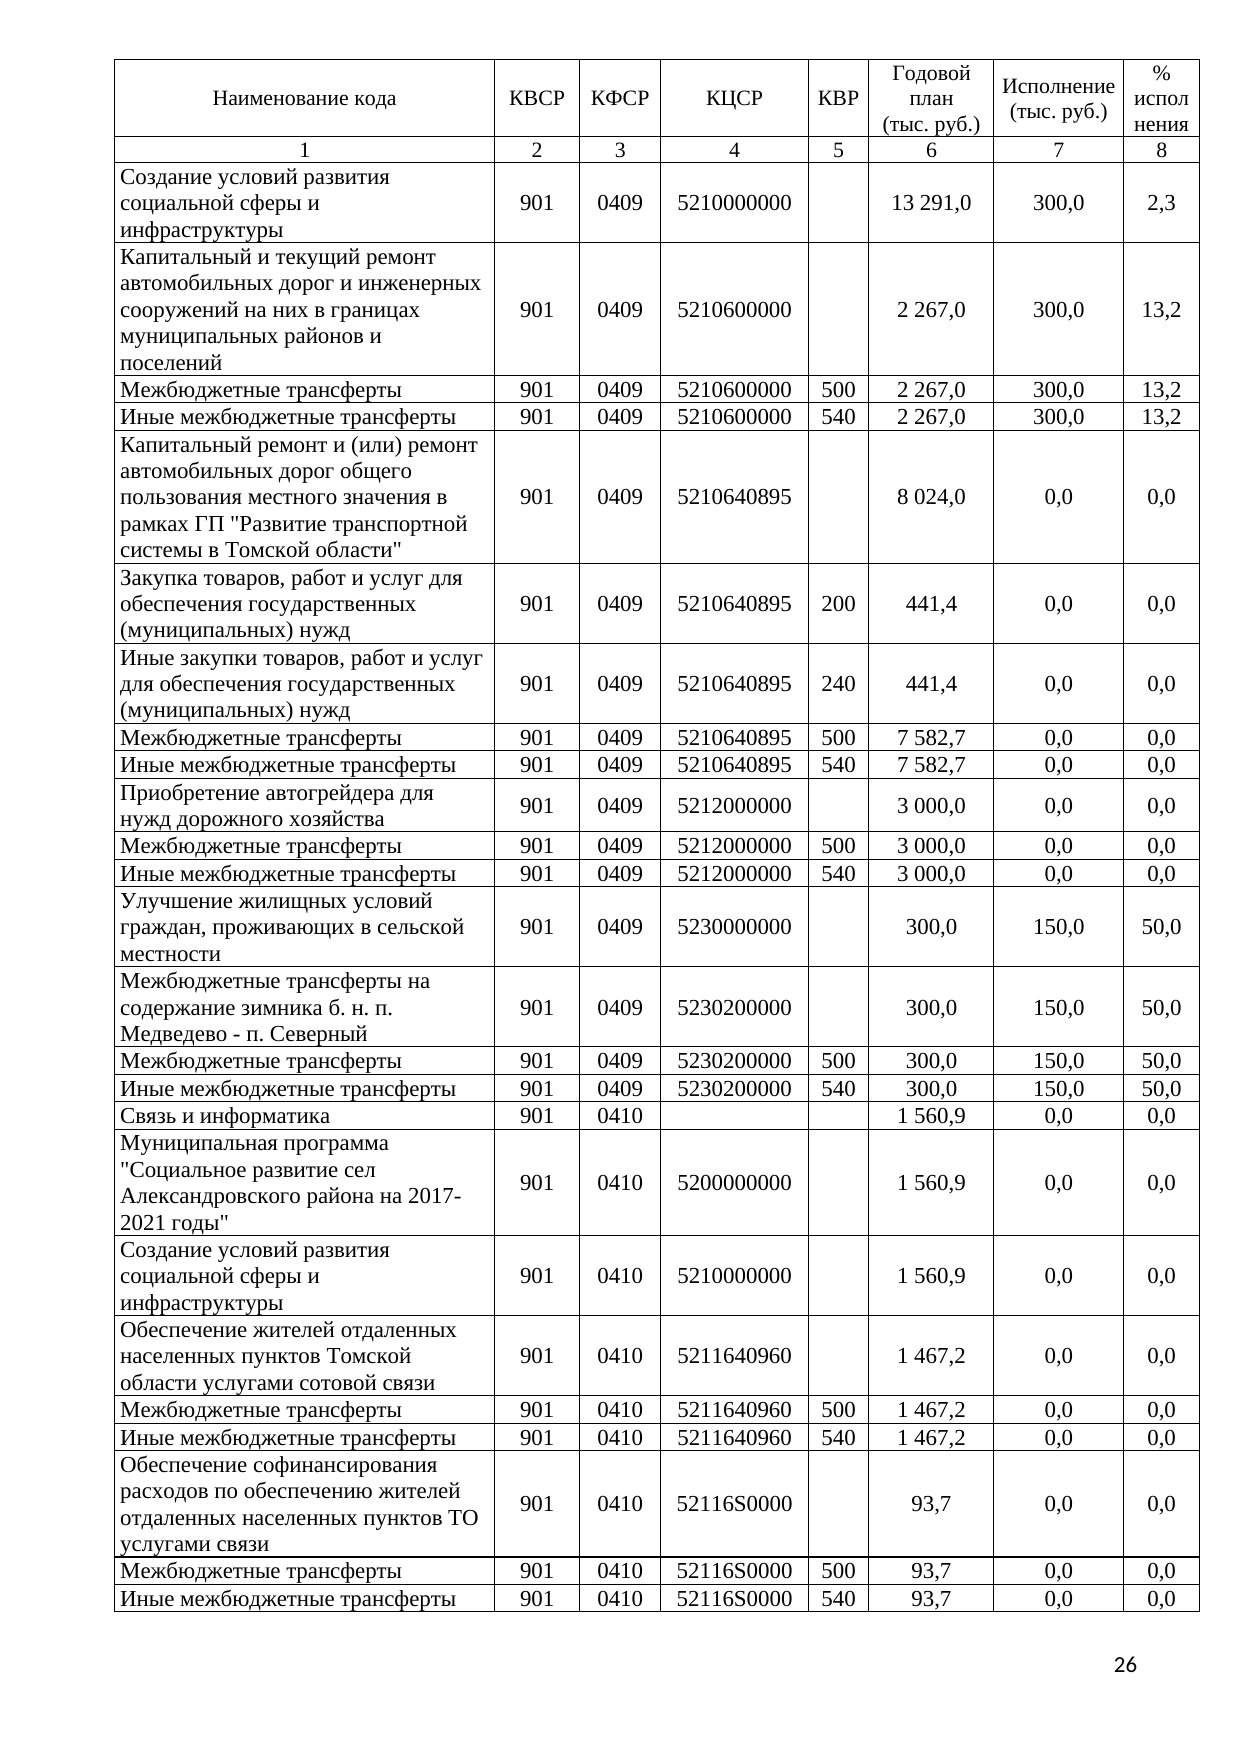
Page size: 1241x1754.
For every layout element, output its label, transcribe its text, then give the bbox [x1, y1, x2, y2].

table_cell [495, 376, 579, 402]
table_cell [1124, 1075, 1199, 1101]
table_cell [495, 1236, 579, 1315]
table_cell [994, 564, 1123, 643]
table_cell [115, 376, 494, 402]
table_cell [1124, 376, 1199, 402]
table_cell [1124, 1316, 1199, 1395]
table_cell 6 [869, 137, 993, 162]
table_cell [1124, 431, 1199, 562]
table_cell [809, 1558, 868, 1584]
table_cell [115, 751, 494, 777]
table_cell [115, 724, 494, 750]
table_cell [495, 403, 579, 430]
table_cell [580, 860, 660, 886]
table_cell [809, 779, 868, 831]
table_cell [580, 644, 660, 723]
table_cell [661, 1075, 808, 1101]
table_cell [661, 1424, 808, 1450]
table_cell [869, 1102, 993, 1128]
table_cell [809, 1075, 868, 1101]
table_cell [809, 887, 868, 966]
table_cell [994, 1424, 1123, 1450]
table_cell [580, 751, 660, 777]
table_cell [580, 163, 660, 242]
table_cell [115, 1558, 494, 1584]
table_header КЦСР [661, 60, 808, 136]
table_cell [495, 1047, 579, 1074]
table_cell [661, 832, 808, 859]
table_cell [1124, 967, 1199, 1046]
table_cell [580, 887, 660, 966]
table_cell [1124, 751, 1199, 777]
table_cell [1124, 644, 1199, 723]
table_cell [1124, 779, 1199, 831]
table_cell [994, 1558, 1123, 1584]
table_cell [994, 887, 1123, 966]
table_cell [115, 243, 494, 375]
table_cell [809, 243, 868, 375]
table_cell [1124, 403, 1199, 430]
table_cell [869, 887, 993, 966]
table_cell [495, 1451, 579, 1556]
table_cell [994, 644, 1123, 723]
table_header КФСР [580, 60, 660, 136]
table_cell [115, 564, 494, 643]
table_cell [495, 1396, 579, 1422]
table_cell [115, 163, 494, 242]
table_cell 8 [1124, 137, 1199, 162]
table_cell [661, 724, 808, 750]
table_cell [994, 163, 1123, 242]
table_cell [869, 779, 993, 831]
table_header Годовой план (тыс. руб.) [869, 60, 993, 136]
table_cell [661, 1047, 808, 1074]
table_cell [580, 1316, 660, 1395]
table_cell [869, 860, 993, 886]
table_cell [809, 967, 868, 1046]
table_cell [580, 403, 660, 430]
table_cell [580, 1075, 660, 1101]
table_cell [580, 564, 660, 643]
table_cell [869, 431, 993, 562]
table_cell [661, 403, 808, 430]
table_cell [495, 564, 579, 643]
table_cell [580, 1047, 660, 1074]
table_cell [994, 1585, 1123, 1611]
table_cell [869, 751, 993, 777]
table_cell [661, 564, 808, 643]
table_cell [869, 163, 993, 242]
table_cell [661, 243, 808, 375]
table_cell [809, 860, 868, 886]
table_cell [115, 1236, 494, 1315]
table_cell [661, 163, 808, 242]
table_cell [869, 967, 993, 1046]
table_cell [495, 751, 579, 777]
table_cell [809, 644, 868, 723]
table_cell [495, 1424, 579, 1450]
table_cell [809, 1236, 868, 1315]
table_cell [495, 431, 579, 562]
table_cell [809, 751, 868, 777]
table_header КВР [809, 60, 868, 136]
table_cell 4 [661, 137, 808, 162]
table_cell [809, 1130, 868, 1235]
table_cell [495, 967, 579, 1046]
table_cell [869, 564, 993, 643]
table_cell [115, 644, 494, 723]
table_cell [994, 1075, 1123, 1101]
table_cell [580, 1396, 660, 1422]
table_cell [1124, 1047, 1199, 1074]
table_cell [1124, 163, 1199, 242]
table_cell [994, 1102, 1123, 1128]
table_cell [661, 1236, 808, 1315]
table_cell 7 [994, 137, 1123, 162]
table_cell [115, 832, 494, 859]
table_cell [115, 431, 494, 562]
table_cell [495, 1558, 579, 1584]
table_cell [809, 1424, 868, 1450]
table_header Исполнение (тыс. руб.) [994, 60, 1123, 136]
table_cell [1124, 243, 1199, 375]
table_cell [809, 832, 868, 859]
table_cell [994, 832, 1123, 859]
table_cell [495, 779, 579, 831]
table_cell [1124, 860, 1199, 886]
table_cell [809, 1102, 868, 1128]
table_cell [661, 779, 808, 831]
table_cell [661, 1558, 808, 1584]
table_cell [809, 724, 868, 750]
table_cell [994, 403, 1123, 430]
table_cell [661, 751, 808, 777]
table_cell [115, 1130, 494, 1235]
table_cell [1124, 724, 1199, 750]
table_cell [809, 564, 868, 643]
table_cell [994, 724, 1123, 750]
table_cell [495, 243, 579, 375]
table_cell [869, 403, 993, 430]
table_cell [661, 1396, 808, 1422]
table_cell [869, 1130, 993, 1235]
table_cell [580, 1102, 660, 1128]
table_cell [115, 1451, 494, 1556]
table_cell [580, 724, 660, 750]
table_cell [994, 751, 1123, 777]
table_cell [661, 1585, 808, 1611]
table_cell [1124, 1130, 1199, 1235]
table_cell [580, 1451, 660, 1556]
table_header Наименование кода [115, 60, 494, 136]
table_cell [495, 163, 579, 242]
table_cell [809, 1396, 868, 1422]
table_cell 3 [580, 137, 660, 162]
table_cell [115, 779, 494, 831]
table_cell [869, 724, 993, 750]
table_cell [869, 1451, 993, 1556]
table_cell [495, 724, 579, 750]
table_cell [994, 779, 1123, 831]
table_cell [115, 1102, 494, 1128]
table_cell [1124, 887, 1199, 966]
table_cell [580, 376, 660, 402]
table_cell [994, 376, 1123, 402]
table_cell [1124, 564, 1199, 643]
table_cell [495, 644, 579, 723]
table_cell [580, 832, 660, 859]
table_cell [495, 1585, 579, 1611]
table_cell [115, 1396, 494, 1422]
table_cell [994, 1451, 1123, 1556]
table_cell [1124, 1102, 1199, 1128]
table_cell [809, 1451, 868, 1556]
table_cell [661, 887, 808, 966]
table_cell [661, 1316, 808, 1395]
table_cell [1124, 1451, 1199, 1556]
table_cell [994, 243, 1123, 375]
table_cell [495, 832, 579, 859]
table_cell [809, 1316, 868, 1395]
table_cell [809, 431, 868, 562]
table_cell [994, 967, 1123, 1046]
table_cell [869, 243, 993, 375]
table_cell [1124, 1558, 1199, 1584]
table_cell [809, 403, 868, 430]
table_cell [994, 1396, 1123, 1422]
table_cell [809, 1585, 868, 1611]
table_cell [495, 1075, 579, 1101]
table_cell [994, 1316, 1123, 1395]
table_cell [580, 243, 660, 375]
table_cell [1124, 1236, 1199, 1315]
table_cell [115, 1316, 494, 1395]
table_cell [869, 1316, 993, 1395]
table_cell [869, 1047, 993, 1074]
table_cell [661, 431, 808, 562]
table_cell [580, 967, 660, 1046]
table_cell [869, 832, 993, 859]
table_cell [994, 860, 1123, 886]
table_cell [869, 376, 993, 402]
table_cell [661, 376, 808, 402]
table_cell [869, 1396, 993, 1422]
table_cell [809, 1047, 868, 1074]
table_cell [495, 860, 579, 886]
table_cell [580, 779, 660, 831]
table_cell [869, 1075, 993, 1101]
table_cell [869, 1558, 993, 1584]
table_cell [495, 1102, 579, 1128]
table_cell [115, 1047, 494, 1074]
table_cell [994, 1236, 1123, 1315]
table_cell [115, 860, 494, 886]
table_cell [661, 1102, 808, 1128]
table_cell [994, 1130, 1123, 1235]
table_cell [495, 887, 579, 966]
table_cell 2 [495, 137, 579, 162]
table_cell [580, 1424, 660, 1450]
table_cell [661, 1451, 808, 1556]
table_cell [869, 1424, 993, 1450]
table_header % исполнения [1124, 60, 1199, 136]
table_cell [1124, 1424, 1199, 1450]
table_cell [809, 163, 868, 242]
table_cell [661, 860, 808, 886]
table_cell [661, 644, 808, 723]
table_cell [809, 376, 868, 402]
table_cell 5 [809, 137, 868, 162]
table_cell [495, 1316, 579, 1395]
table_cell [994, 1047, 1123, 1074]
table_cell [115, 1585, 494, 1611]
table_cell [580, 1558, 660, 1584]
table_cell 1 [115, 137, 494, 162]
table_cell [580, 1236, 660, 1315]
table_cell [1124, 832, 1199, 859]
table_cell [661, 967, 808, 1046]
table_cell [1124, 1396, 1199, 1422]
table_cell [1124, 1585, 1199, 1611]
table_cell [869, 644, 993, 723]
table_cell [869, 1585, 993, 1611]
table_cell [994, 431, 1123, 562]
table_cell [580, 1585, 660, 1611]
table_header КВСР [495, 60, 579, 136]
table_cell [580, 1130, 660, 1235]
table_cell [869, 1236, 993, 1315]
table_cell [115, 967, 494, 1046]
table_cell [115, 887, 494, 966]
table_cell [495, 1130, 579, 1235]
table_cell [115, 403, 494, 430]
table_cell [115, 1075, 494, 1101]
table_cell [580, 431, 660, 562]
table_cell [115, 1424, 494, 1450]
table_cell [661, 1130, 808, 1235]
